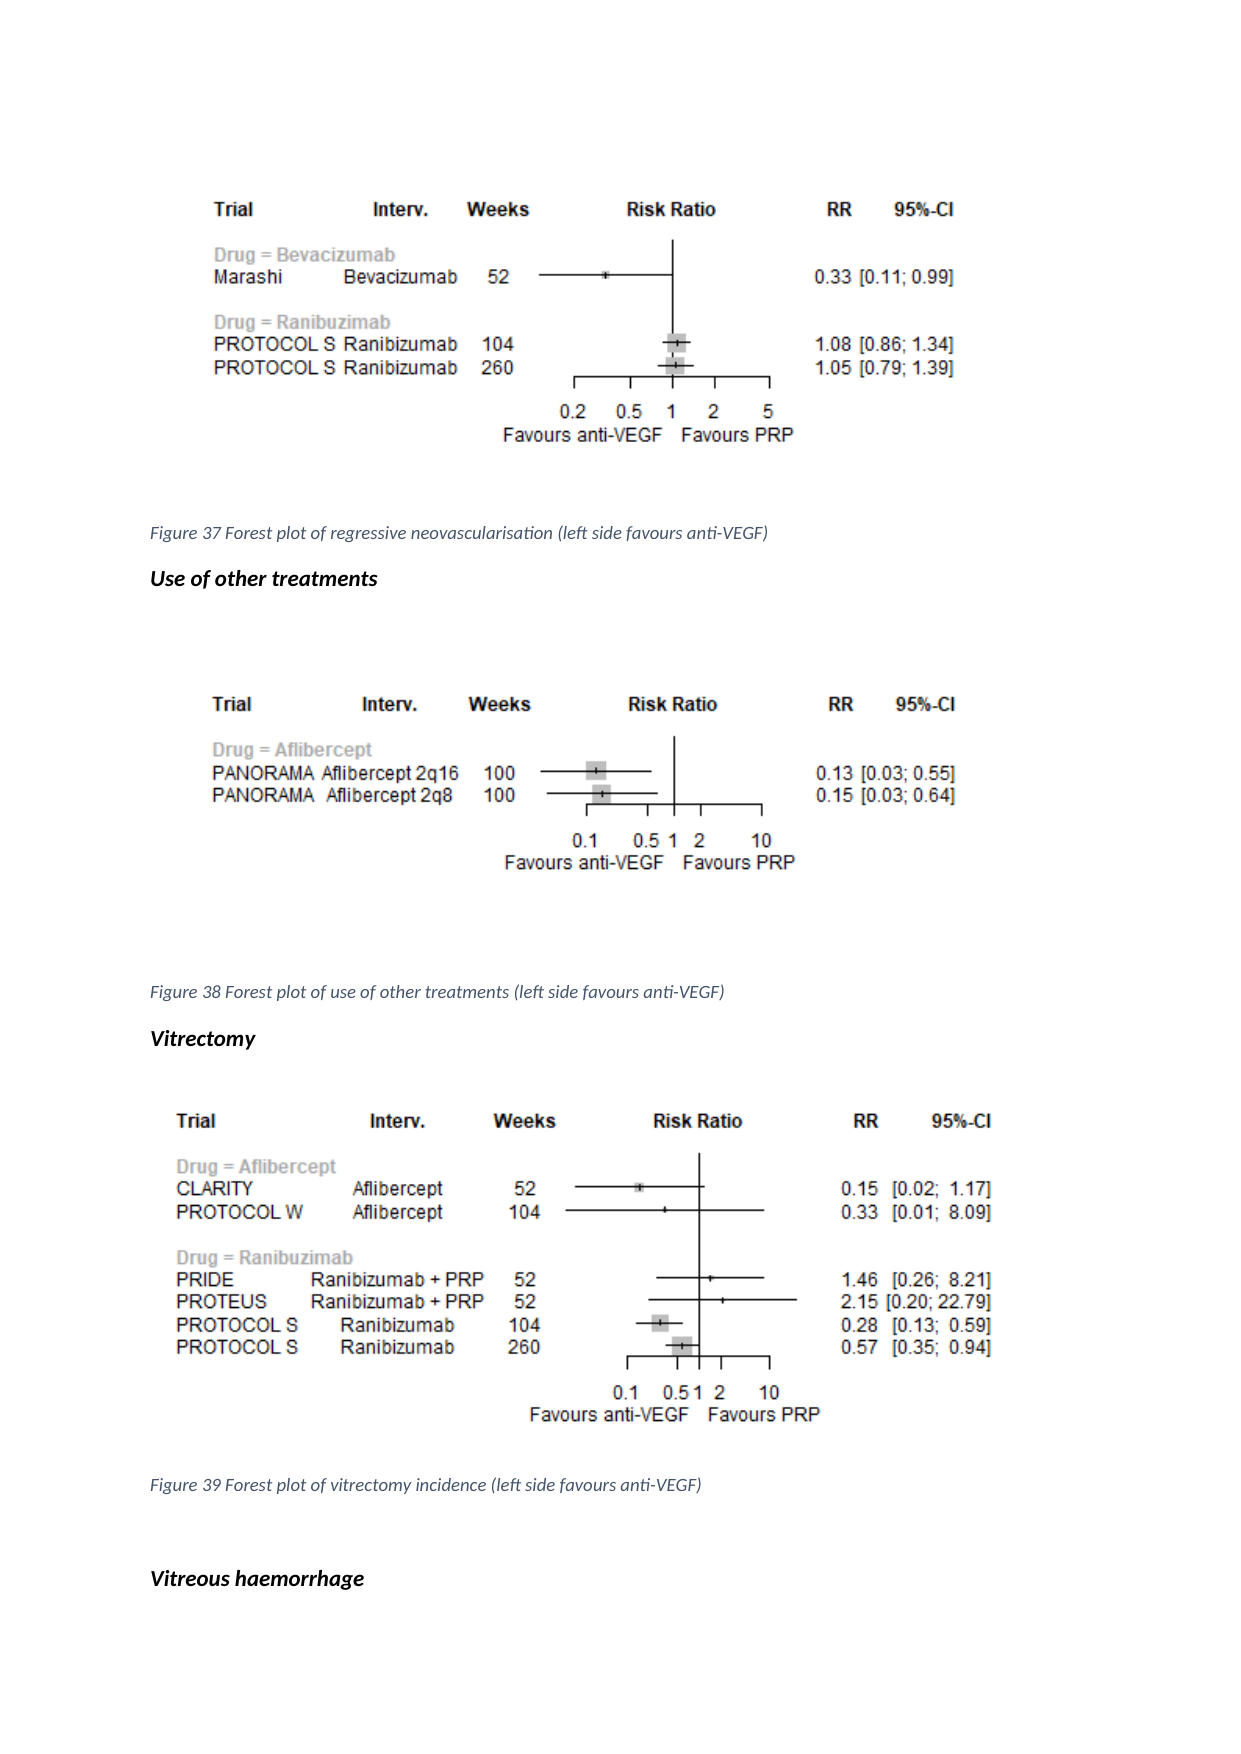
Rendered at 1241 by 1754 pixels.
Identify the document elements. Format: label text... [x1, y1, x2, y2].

text Figure 39 Forest plot of vitrectomy incidence (left side favours anti-VEGF) [150, 1473, 1090, 1496]
text Figure 37 Forest plot of regressive neovascularisation (left side favours anti-VEGF) [150, 521, 1090, 544]
text Vitreous haemorrhage [150, 1564, 1090, 1592]
picture [150, 611, 1049, 962]
text Figure 38 Forest plot of use of other treatments (left side favours anti-VEGF) [150, 980, 1090, 1003]
text Vitrectomy [150, 1024, 1090, 1052]
text Use of other treatments [150, 564, 1090, 593]
picture [150, 150, 1049, 500]
picture [150, 1071, 1049, 1453]
